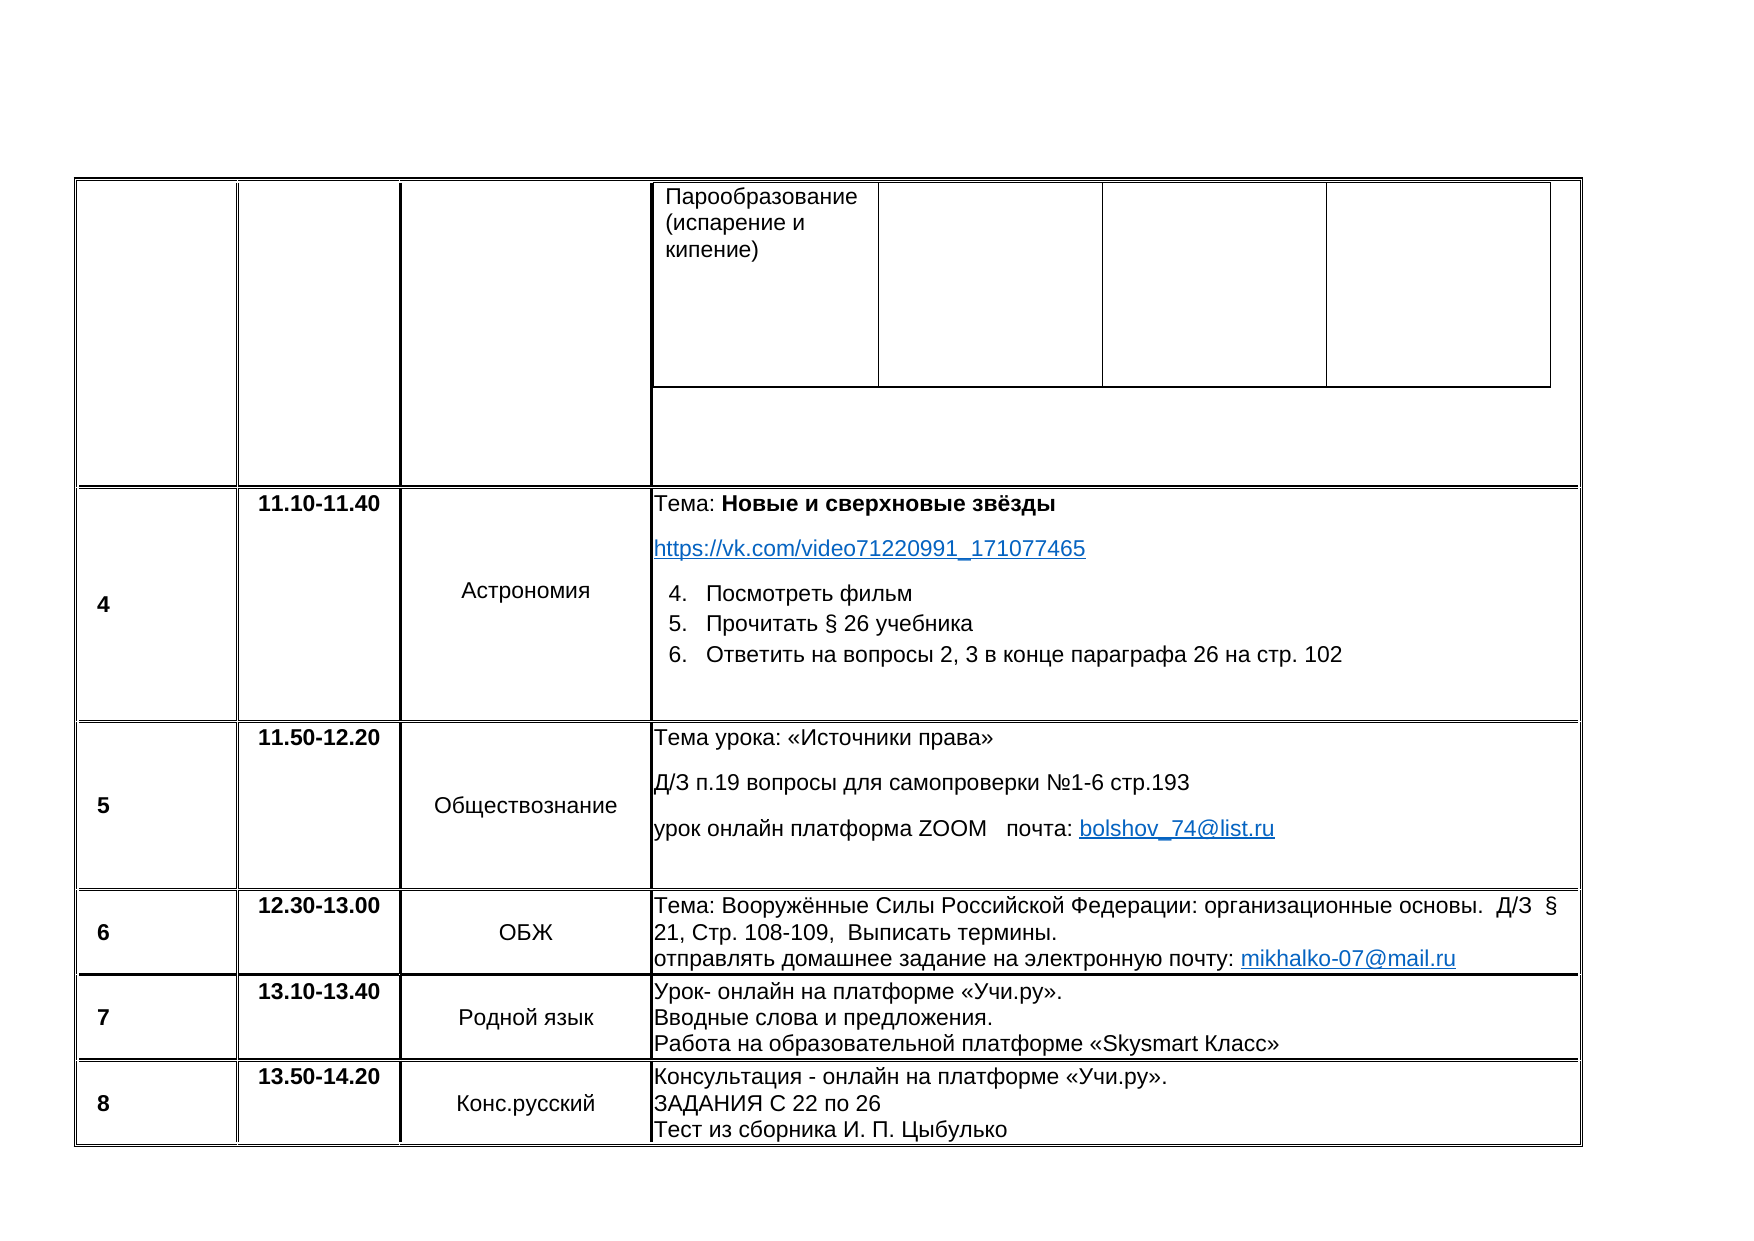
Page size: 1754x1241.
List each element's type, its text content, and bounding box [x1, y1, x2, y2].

table_cell 5 [77, 720, 236, 887]
table_cell Тема урока: «Источники права» Д/З п.19 вопросы для самопроверки №1-6 стр.193 урок онлайн платформа ZOOM почта: bolshov_74@list.ru [653, 720, 1580, 887]
table_cell 8 [77, 1058, 238, 1144]
table_cell Конс.русский [400, 1062, 651, 1144]
table_cell 4 [77, 485, 236, 719]
table_cell 3 [77, 181, 238, 485]
table_cell Астрономия [402, 489, 650, 719]
table_cell Тема: Вооружённые Силы Российской Федерации: организационные основы. Д/З § 21, Стр. 108-109, Выписать термины. отправлять домашнее задание на электронную почту: mikhalko-07@mail.ru [653, 888, 1580, 973]
table_cell 12.30-13.00 [239, 891, 399, 973]
table_cell 6 [77, 888, 236, 973]
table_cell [651, 181, 1580, 485]
table_cell Урок- онлайн на платформе «Учи.ру». Вводные слова и предложения. Работа на образовательной платформе «Skysmart Класс» [653, 973, 1581, 1058]
table_cell Обществознание [402, 723, 650, 887]
table_cell Физика [400, 181, 651, 485]
table_cell ОБЖ [402, 891, 650, 973]
table_cell 10.20-10.50 [238, 179, 400, 485]
table_cell 11.10-11.40 [239, 489, 399, 719]
table_cell 13.10-13.40 [239, 976, 399, 1058]
table_cell Родной язык [402, 976, 650, 1058]
table_cell 7 [75, 973, 236, 1058]
table_cell 11.50-12.20 [239, 723, 399, 887]
table_cell Консультация - онлайн на платформе «Учи.ру». ЗАДАНИЯ С 22 по 26 Тест из сборника И. П. Цыбулько [651, 1058, 1580, 1144]
table_cell Тема: Новые и сверхновые звёзды https://vk.com/video71220991_171077465 Посмотреть фильм Прочитать § 26 учебника Ответить на вопросы 2, 3 в конце параграфа 26 на стр. 102 [653, 485, 1580, 719]
table_cell 13.50-14.20 [238, 1062, 400, 1144]
